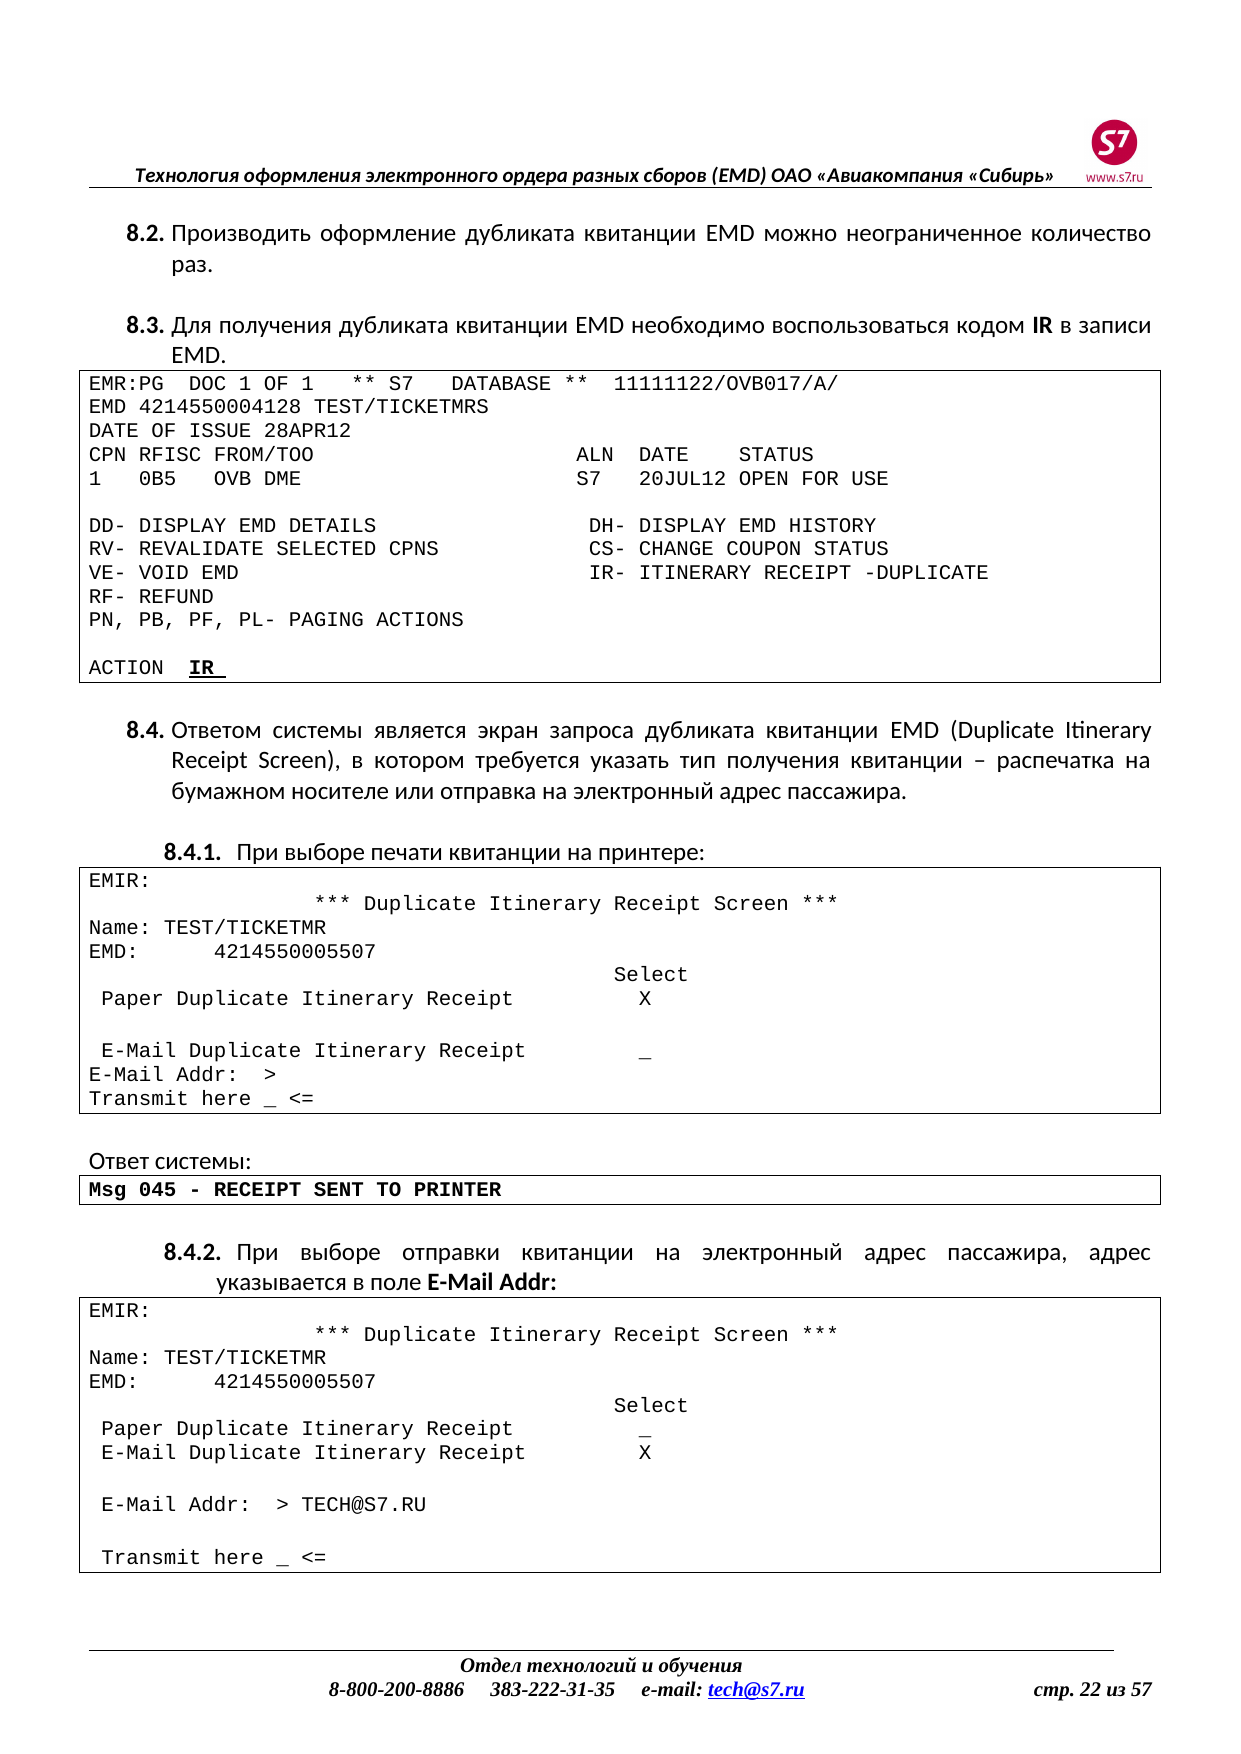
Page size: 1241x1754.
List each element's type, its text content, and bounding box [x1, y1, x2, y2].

list Ответом системы является экран запроса дубликата квитанции EMD (Duplicate Itinerary Receipt Screen), в котором требуется указать тип получения квитанции – распечатка на бумажном носителе или отправка на электронный адрес пассажира. [126, 714, 1152, 806]
list При выборе отправки квитанции на электронный адрес пассажира, адрес указывается в поле E-Mail Addr: [164, 1236, 1152, 1297]
text EMD: 4214550005507 [89, 1371, 1152, 1394]
list Производить оформление дубликата квитанции EMD можно неограниченное количество раз. [126, 217, 1152, 278]
text Name: TEST/TICKETMR [89, 1347, 1152, 1371]
text Select [89, 964, 1152, 988]
text E-Mail Addr: > TECH@S7.RU [89, 1494, 1152, 1518]
text Paper Duplicate Itinerary Receipt X [89, 988, 1152, 1012]
text PN, PB, PF, PL- PAGING ACTIONS [89, 609, 1152, 633]
text CPN RFISC FROM/TOO ALN DATE STATUS [89, 444, 1152, 467]
text RV- REVALIDATE SELECTED CPNS CS- CHANGE COUPON STATUS [89, 538, 1152, 562]
text EMR:PG DOC 1 OF 1 ** S7 DATABASE ** 11111122/OVB017/A/ [80, 371, 1160, 397]
text DD- DISPLAY EMD DETAILS DH- DISPLAY EMD HISTORY [89, 515, 1152, 538]
text Transmit here _ <= [80, 1084, 1160, 1113]
text EMD: 4214550005507 [89, 941, 1152, 964]
text EMD 4214550004128 TEST/TICKETMRS [89, 397, 1152, 420]
text Transmit here _ <= [80, 1543, 1160, 1572]
text Msg 045 - RECEIPT SENT TO PRINTER [80, 1176, 1160, 1204]
list При выборе печати квитанции на принтере: [164, 836, 1152, 867]
text DATE OF ISSUE 28APR12 [89, 420, 1152, 444]
text E-Mail Addr: > [89, 1064, 1152, 1084]
text E-Mail Duplicate Itinerary Receipt X [89, 1442, 1152, 1466]
text *** Duplicate Itinerary Receipt Screen *** [89, 893, 1152, 917]
text *** Duplicate Itinerary Receipt Screen *** [89, 1324, 1152, 1347]
text Ответ системы: [89, 1145, 1152, 1175]
text Select [89, 1394, 1152, 1418]
picture [1083, 118, 1148, 183]
text RF- REFUND [89, 586, 1152, 609]
text 1 0B5 OVB DME S7 20JUL12 OPEN FOR USE [89, 467, 1152, 491]
text VE- VOID EMD IR- ITINERARY RECEIPT -DUPLICATE [89, 562, 1152, 586]
text EMIR: [80, 868, 1160, 893]
text E-Mail Duplicate Itinerary Receipt _ [89, 1040, 1152, 1064]
list Для получения дубликата квитанции EMD необходимо воспользоваться кодом IR в записи EMD. [126, 309, 1152, 370]
text EMIR: [80, 1298, 1160, 1324]
text ACTION IR [80, 653, 1160, 682]
text Paper Duplicate Itinerary Receipt _ [89, 1418, 1152, 1442]
text Name: TEST/TICKETMR [89, 917, 1152, 941]
